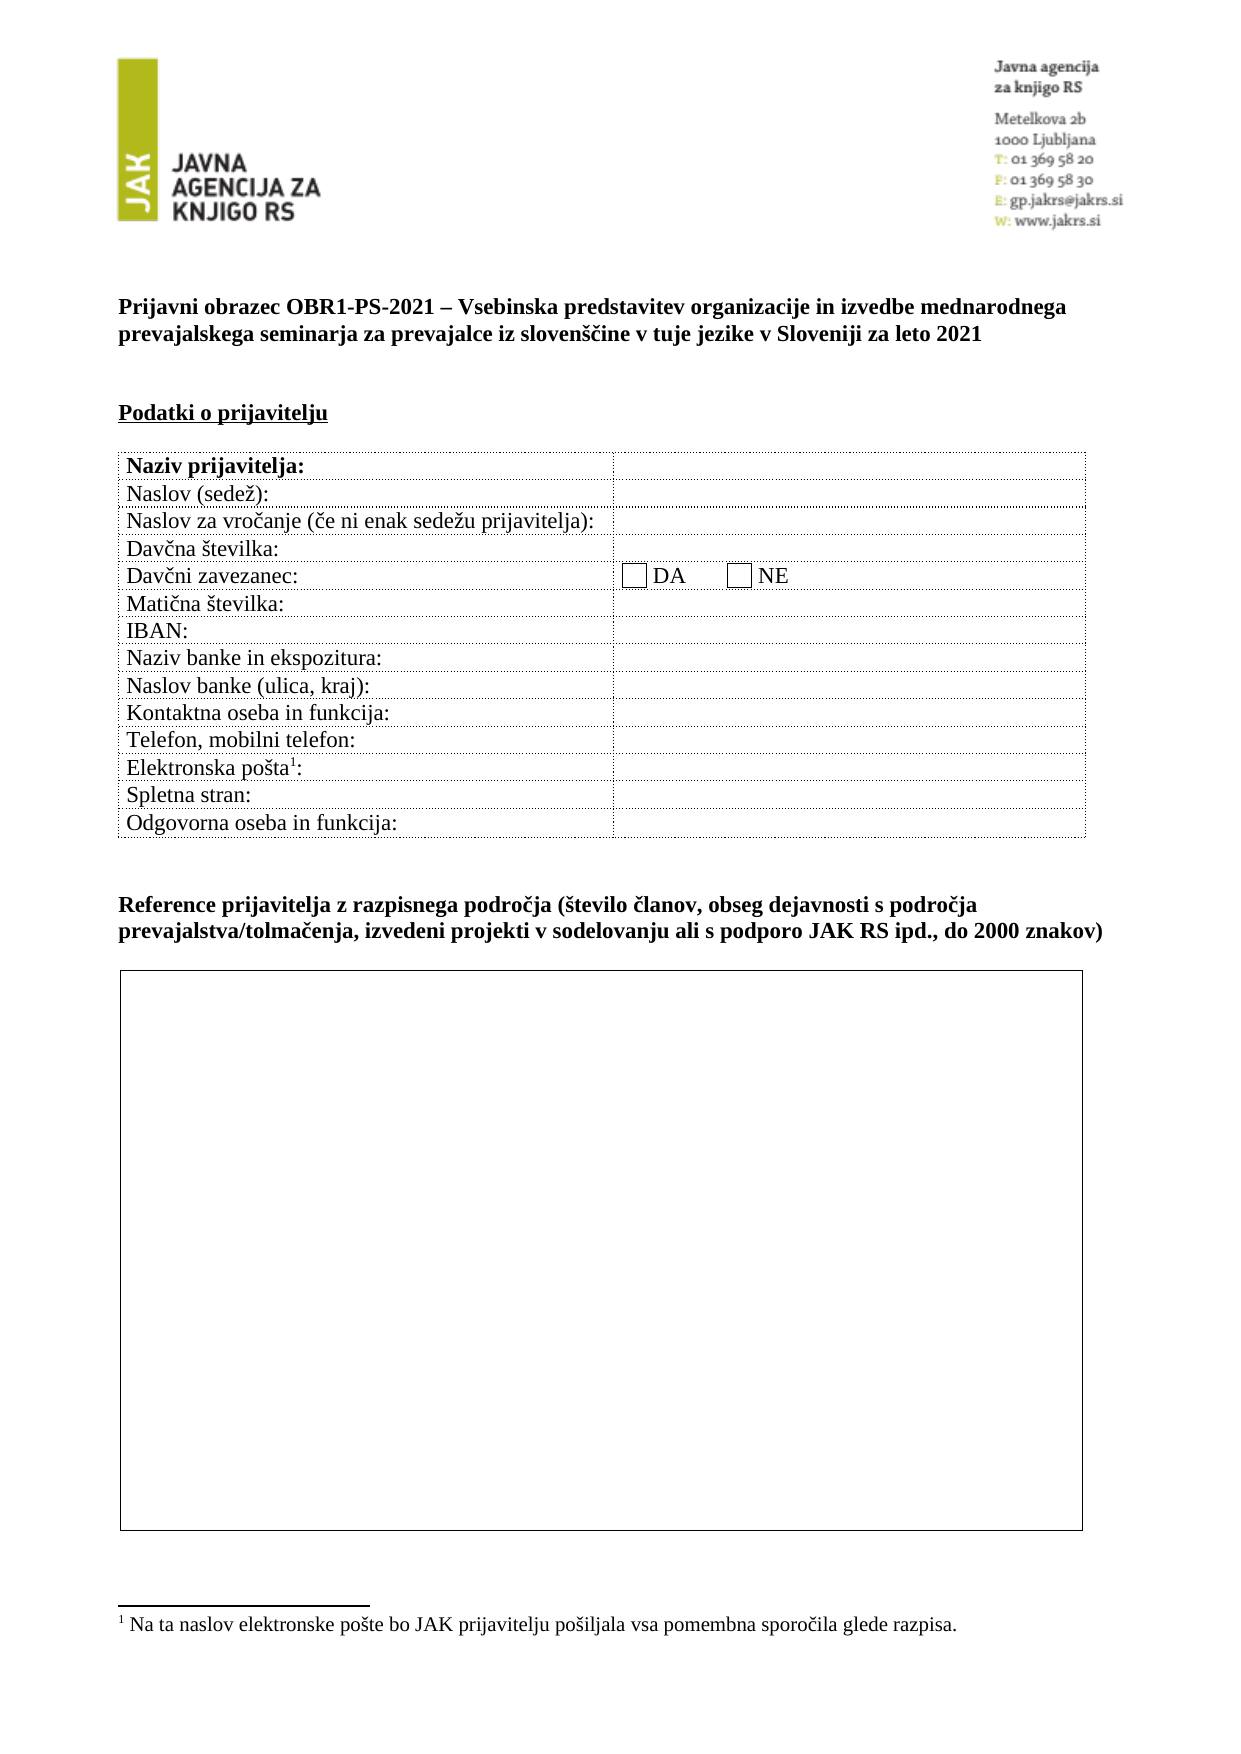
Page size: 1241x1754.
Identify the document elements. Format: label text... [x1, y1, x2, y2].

table_cell [613, 506, 1086, 534]
table_cell [613, 479, 1086, 506]
table_header Naziv prijavitelja: [119, 452, 613, 479]
table_cell Naslov za vročanje (če ni enak sedežu prijavitelja): [119, 506, 613, 534]
table_cell Naslov banke (ulica, kraj): [119, 671, 613, 698]
table_cell Odgovorna oseba in funkcija: [119, 808, 613, 837]
table_cell [613, 589, 1086, 616]
text Reference prijavitelja z razpisnega področja (število članov, obseg dejavnosti s področja [118, 891, 1122, 917]
table_cell [613, 534, 1086, 561]
text prevajalstva/tolmačenja, izvedeni projekti v sodelovanju ali s podporo JAK RS ipd., do 2000 znakov) [118, 917, 1122, 944]
table_cell Naslov (sedež): [119, 479, 613, 506]
table_cell Davčni zavezanec: [119, 561, 613, 588]
table_cell Telefon, mobilni telefon: [119, 726, 613, 753]
table_cell [613, 726, 1086, 753]
table_header [121, 971, 1082, 1530]
text Podatki o prijavitelju [118, 399, 1122, 425]
table_cell DA NE [613, 561, 1086, 588]
table_header [613, 452, 1086, 479]
text Prijavni obrazec OBR1-PS-2021 – Vsebinska predstavitev organizacije in izvedbe mednarodnega prevajalskega seminarja za prevajalce iz slovenščine v tuje jezike v Sloveniji za leto 2021 [118, 293, 1122, 346]
table_cell Spletna stran: [119, 780, 613, 808]
table_cell [613, 808, 1086, 837]
table_cell Naziv banke in ekspozitura: [119, 643, 613, 671]
table_cell [613, 616, 1086, 643]
table_cell IBAN: [119, 616, 613, 643]
table_cell Davčna številka: [119, 534, 613, 561]
table_cell Matična številka: [119, 589, 613, 616]
table_cell [613, 698, 1086, 726]
table_cell [613, 780, 1086, 808]
table_cell Elektronska pošta: [119, 753, 613, 780]
table_cell [613, 753, 1086, 780]
table_cell [613, 671, 1086, 698]
table_cell [613, 643, 1086, 671]
table_cell Kontaktna oseba in funkcija: [119, 698, 613, 726]
